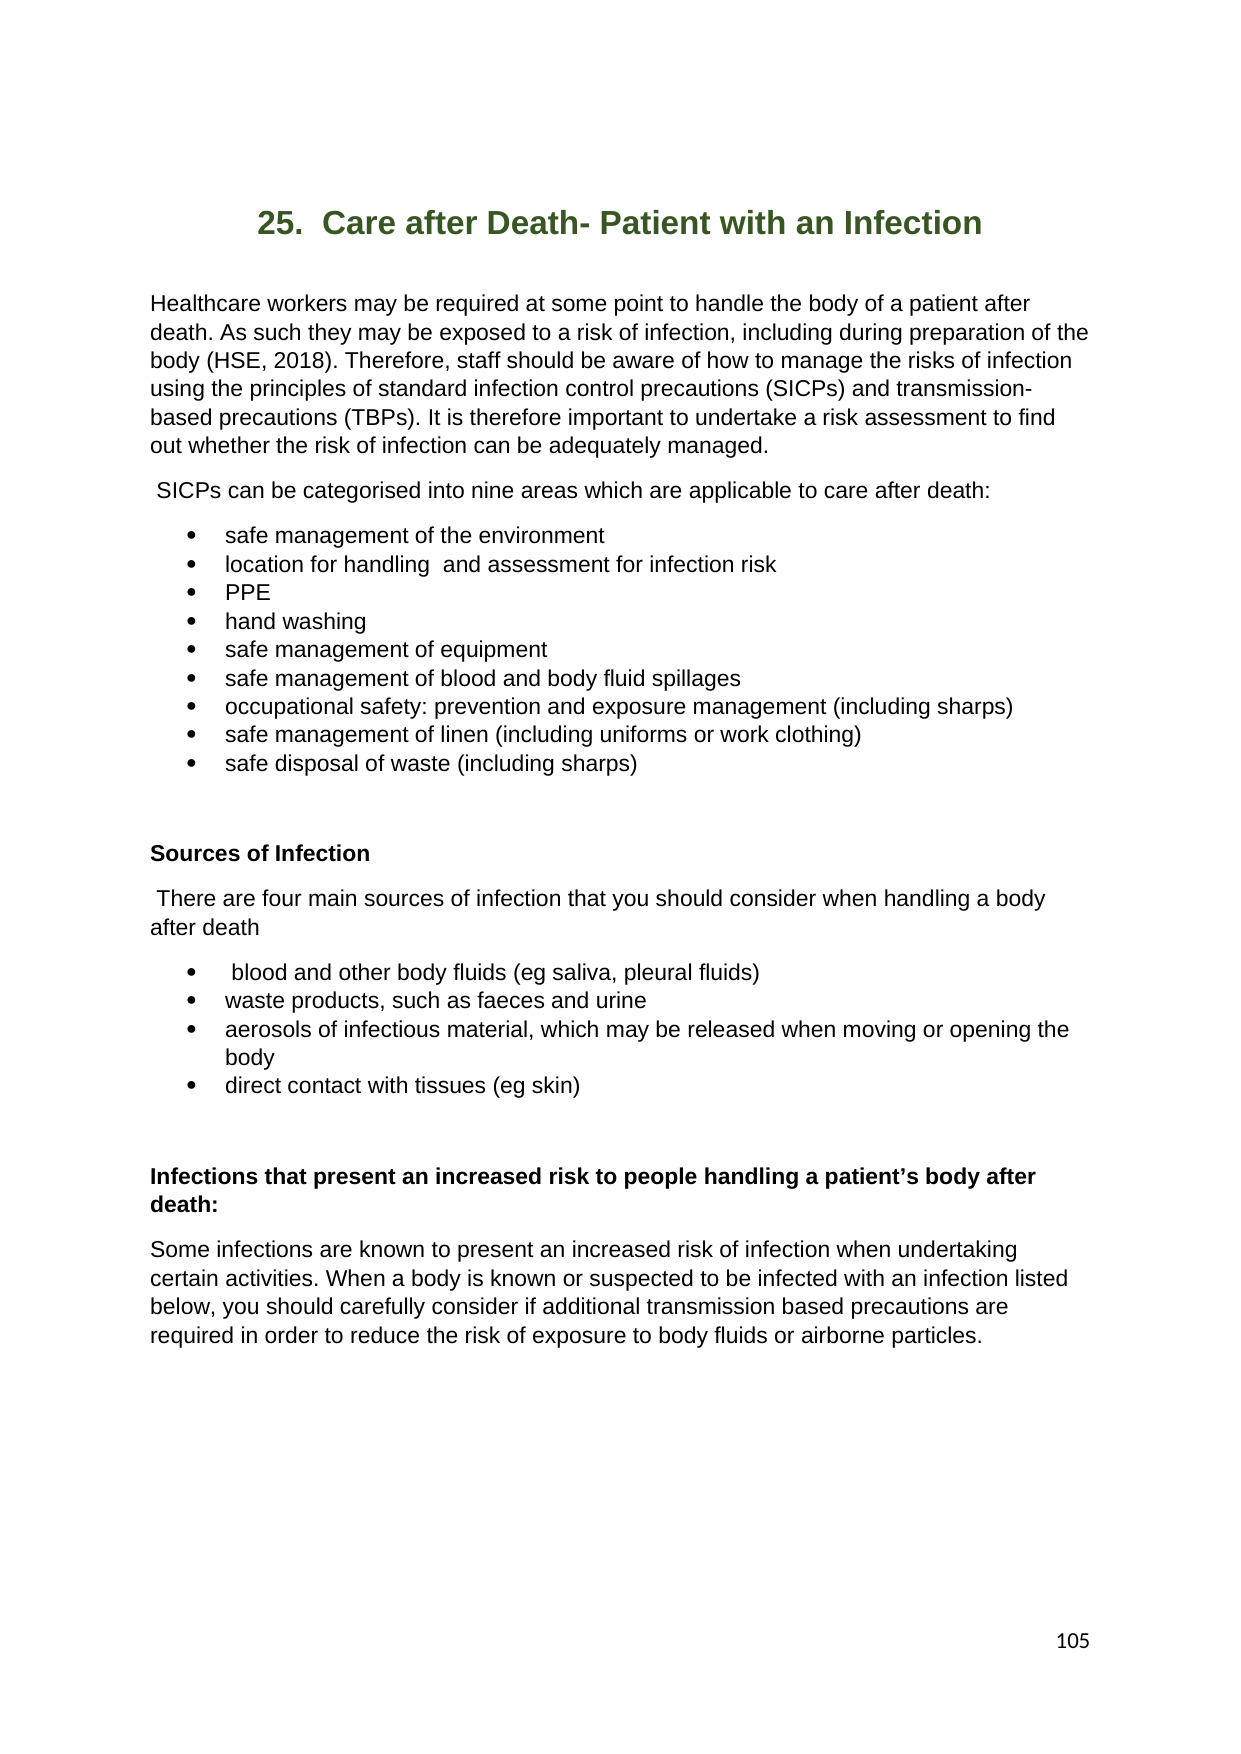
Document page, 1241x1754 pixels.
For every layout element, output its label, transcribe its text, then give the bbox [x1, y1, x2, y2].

list blood and other body fluids (eg saliva, pleural fluids) [187, 959, 1090, 985]
text Healthcare workers may be required at some point to handle the body of a patient after death. As such they may be exposed to a risk of infection, including during preparation of the body (HSE, 2018). Therefore, staff should be aware of how to manage the risks of infection using the principles of standard infection control precautions (SICPs) and transmission-based precautions (TBPs). It is therefore important to undertake a risk assessment to find out whether the risk of infection can be adequately managed. [150, 290, 1090, 458]
list aerosols of infectious material, which may be released when moving or opening the body [187, 1016, 1090, 1070]
list direct contact with tissues (eg skin) [187, 1072, 1090, 1099]
list PPE [187, 579, 1090, 606]
list safe disposal of waste (including sharps) [187, 750, 1090, 776]
text There are four main sources of infection that you should consider when handling a body after death [150, 885, 1090, 940]
list safe management of blood and body fluid spillages [187, 664, 1090, 691]
list safe management of equipment [187, 636, 1090, 662]
text Sources of Infection [150, 840, 1090, 866]
list location for handling and assessment for infection risk [187, 551, 1090, 577]
text 25. Care after Death- Patient with an Infection [150, 203, 1090, 242]
list hand washing [187, 608, 1090, 634]
text Some infections are known to present an increased risk of infection when undertaking certain activities. When a body is known or suspected to be infected with an infection listed below, you should carefully consider if additional transmission based precautions are required in order to reduce the risk of exposure to body fluids or airborne particles. [150, 1236, 1090, 1348]
list waste products, such as faeces and urine [187, 987, 1090, 1013]
text Infections that present an increased risk to people handling a patient’s body after death: [150, 1163, 1090, 1217]
list safe management of the environment [187, 522, 1090, 549]
list occupational safety: prevention and exposure management (including sharps) [187, 693, 1090, 719]
list safe management of linen (including uniforms or work clothing) [187, 721, 1090, 748]
text SICPs can be categorised into nine areas which are applicable to care after death: [150, 477, 1090, 504]
